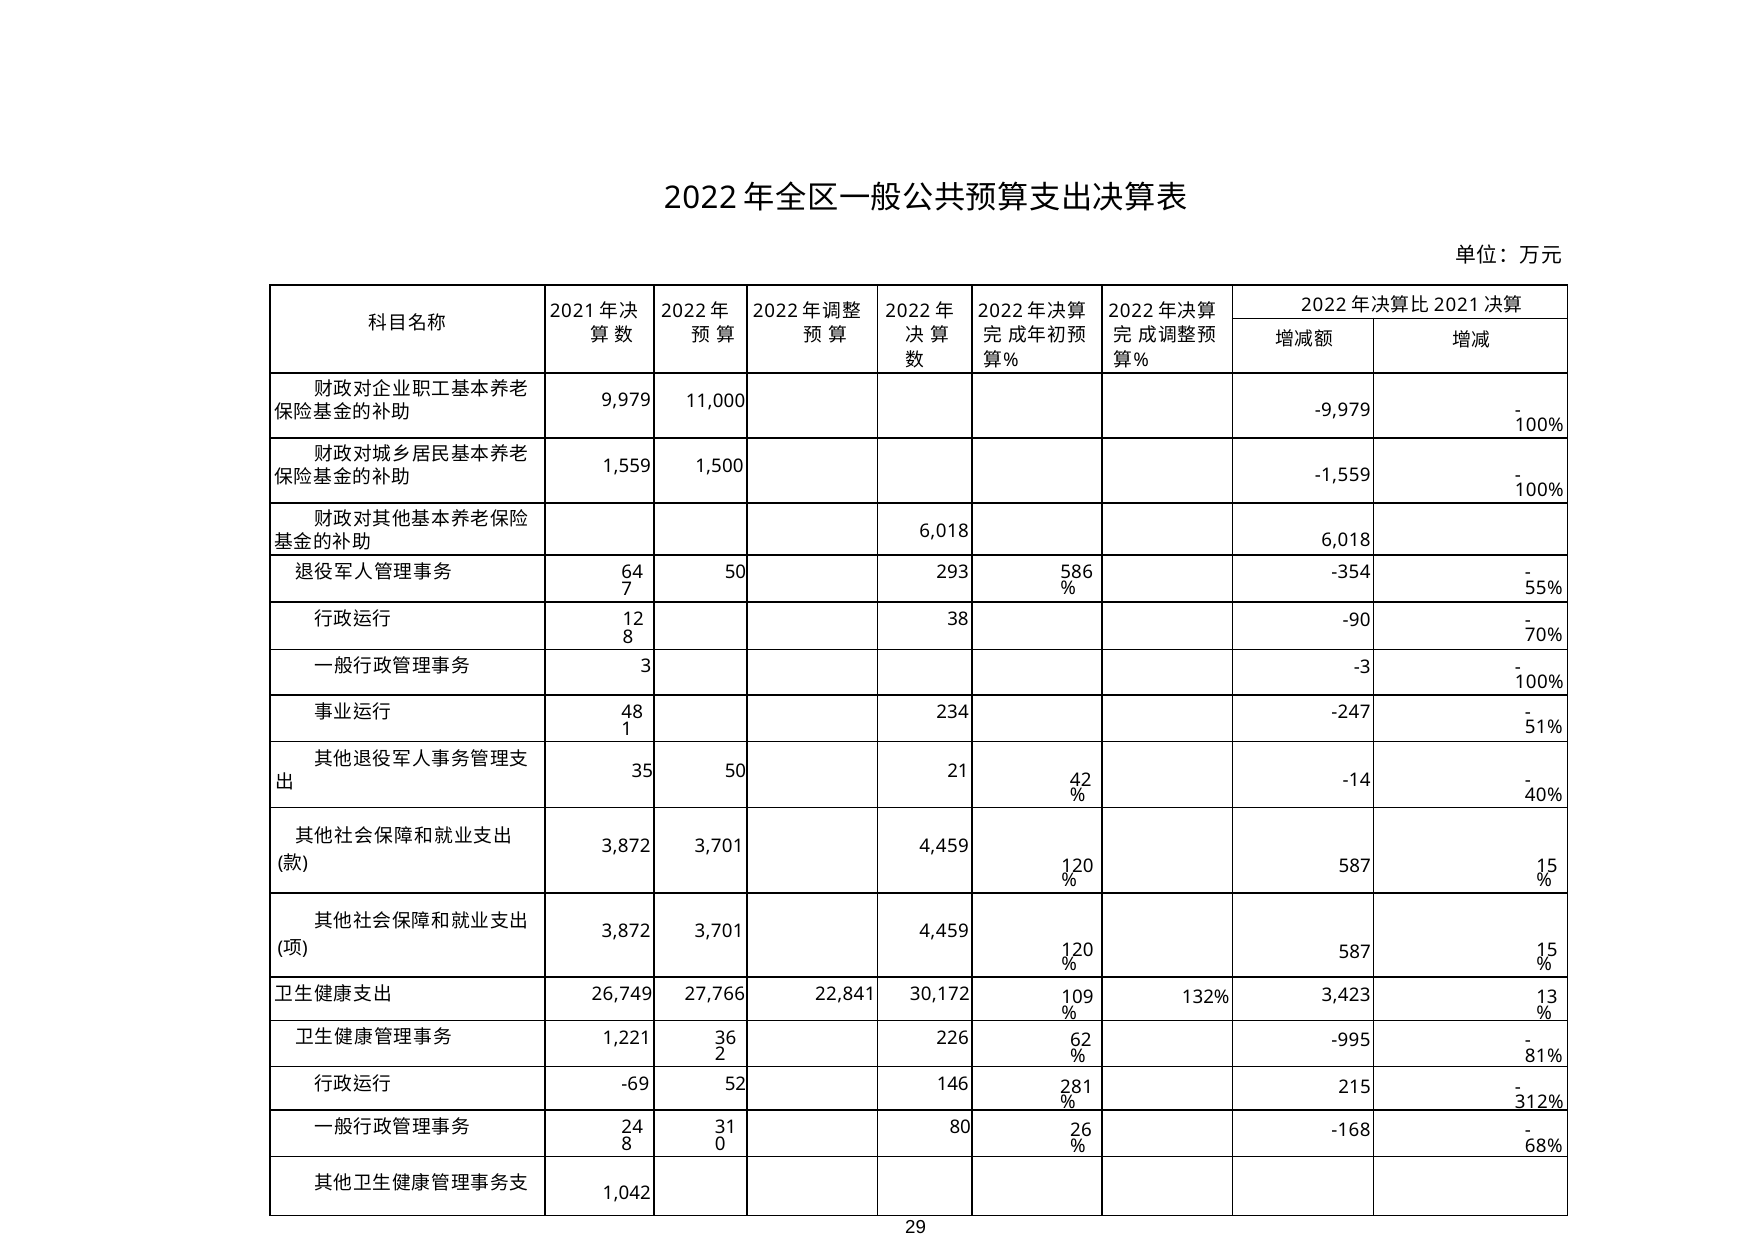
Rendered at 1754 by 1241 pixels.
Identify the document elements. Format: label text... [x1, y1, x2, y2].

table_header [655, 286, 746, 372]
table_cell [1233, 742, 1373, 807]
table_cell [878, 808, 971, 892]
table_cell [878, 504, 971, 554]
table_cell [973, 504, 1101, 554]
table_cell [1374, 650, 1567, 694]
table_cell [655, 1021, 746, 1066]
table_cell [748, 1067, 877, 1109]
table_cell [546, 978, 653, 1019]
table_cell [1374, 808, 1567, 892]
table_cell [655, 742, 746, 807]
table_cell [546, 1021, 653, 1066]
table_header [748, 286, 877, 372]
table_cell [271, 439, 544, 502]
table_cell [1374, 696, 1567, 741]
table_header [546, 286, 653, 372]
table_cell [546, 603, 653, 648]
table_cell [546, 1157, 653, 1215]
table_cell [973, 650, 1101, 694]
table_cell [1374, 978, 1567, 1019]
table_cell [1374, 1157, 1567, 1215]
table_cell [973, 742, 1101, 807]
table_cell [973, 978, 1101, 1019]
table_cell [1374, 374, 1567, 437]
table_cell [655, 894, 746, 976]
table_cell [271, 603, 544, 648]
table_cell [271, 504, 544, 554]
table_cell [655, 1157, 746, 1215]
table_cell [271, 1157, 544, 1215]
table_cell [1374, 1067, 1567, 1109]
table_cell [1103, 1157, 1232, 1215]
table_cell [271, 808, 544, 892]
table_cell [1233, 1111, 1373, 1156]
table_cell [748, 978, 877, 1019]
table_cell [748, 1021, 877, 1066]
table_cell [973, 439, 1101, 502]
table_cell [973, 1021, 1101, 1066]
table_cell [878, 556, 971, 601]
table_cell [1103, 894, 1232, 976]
text 2022年全区一般公共预算支出决算表 [664, 175, 1568, 217]
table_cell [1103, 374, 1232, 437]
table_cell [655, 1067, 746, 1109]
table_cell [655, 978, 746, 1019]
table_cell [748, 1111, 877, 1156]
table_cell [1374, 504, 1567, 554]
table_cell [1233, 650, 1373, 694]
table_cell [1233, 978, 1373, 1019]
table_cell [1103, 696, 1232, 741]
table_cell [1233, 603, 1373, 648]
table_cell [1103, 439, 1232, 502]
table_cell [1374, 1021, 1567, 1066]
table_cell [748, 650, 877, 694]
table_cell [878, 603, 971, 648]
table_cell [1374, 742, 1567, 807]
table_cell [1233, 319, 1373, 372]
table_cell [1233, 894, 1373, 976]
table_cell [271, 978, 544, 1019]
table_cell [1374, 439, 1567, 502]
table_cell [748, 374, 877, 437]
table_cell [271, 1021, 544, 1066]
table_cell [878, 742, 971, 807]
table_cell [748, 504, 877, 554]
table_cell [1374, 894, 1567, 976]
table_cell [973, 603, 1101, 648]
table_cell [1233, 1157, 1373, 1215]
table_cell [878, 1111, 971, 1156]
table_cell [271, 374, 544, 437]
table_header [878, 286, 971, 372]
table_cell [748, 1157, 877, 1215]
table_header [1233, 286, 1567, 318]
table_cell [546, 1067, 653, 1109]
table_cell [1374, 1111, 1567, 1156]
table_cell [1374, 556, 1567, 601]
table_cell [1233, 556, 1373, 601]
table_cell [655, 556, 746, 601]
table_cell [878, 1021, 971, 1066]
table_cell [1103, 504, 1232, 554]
text 单位：万元 [1455, 239, 1568, 268]
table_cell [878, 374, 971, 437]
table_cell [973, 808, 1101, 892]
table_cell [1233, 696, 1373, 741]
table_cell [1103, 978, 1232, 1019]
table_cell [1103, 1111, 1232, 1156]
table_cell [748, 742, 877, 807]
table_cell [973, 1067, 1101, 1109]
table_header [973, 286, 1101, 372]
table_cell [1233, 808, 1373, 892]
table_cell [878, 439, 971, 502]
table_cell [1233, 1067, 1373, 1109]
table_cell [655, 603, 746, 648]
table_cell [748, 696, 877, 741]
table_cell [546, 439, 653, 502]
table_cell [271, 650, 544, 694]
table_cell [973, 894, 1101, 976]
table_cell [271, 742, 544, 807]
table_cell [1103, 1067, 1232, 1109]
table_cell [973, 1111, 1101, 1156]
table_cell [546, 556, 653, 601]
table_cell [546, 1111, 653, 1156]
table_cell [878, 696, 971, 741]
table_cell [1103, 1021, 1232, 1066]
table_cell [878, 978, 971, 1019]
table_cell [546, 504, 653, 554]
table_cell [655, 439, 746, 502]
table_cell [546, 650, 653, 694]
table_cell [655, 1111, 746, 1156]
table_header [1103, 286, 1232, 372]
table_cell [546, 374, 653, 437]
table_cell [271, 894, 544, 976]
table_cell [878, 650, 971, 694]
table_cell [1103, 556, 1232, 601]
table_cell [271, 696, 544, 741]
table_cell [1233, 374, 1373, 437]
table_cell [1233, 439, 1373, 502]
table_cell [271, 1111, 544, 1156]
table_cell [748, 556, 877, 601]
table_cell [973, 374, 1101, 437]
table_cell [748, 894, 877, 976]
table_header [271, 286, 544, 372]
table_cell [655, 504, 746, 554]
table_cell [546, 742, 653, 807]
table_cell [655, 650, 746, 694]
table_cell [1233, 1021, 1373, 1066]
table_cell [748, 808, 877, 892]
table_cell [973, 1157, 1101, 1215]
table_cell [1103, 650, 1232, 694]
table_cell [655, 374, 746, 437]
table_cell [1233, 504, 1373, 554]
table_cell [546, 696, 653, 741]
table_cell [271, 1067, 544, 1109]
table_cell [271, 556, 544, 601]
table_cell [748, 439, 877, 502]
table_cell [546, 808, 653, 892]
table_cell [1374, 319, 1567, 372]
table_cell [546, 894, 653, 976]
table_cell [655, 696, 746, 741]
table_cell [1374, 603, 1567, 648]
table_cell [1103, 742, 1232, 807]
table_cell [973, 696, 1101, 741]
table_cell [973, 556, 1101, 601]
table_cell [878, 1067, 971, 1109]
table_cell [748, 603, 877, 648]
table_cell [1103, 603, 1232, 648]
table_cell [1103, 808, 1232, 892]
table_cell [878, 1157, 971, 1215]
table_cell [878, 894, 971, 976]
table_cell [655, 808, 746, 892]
